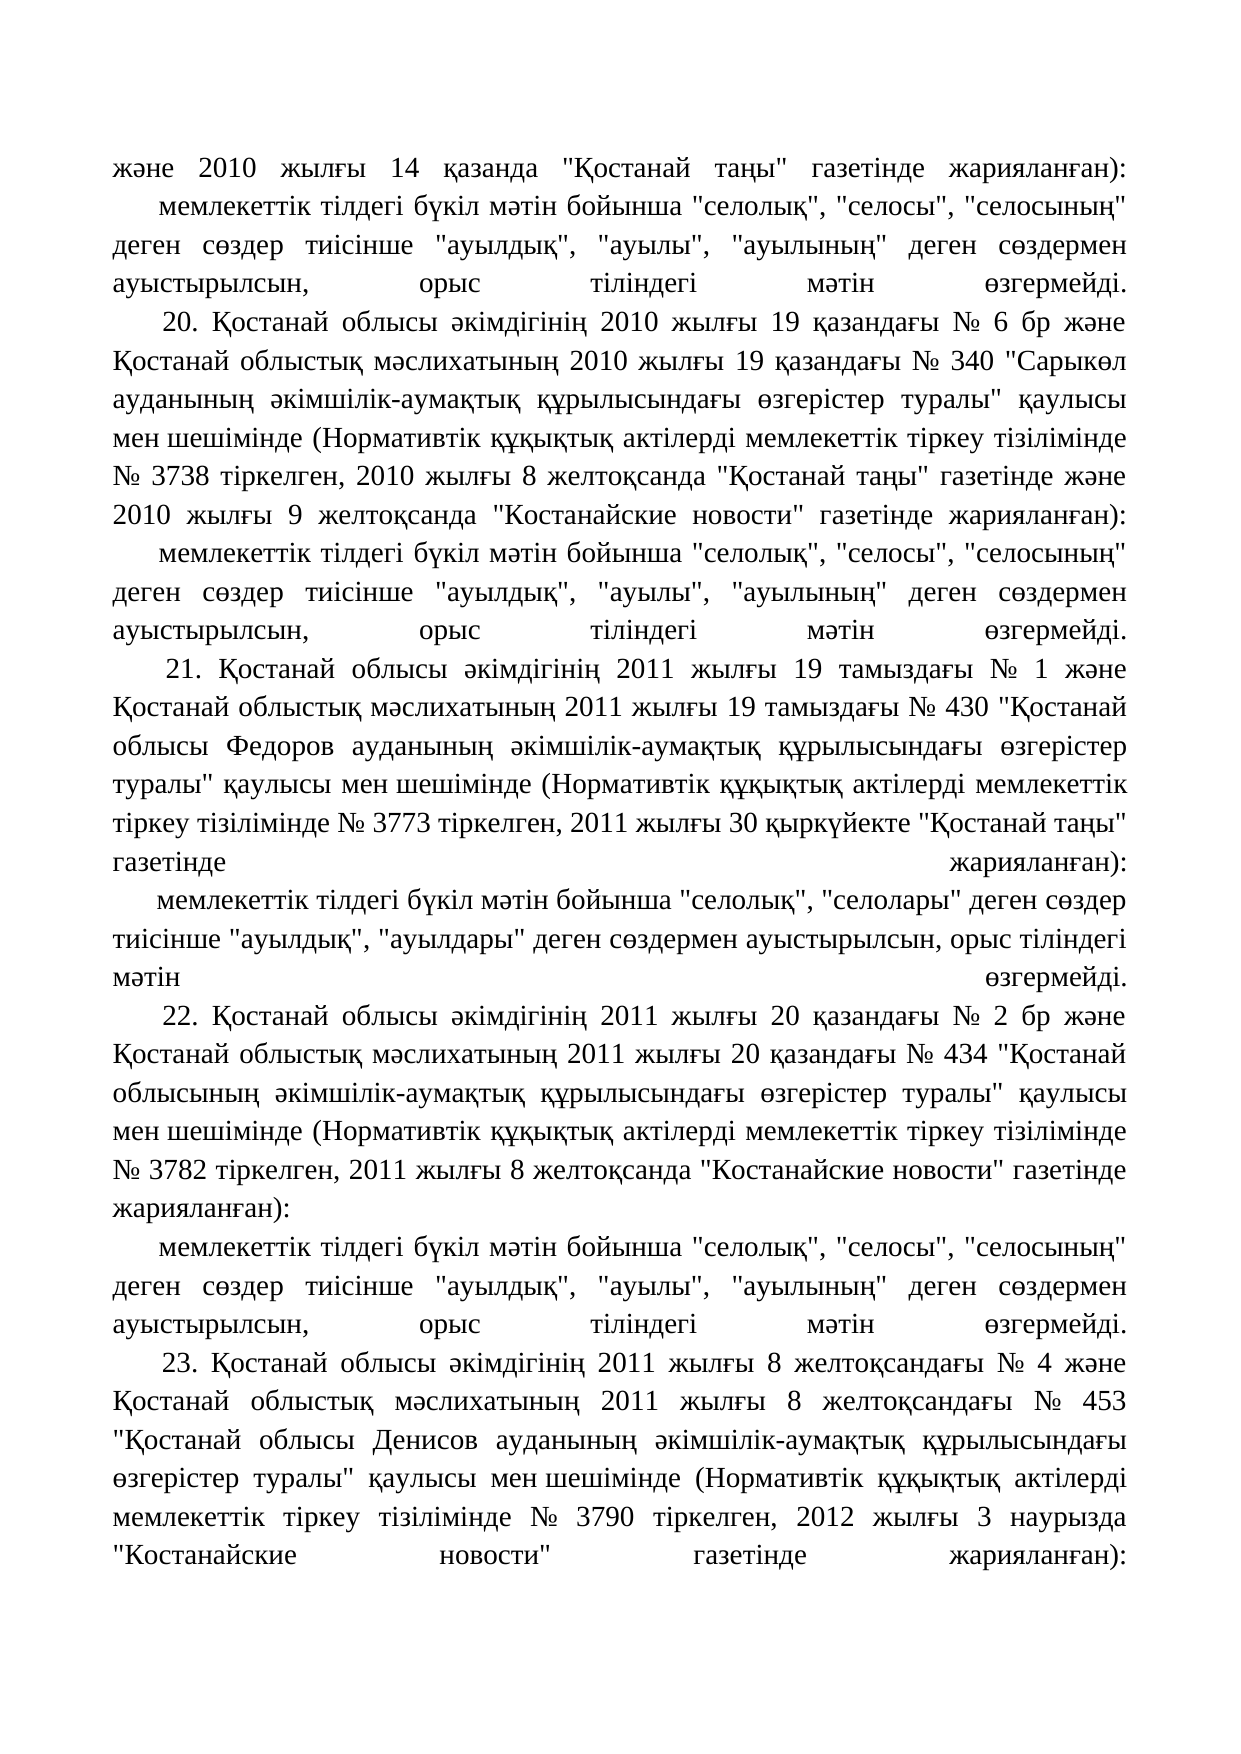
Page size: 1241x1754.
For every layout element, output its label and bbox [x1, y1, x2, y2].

text [112, 150, 1128, 1571]
